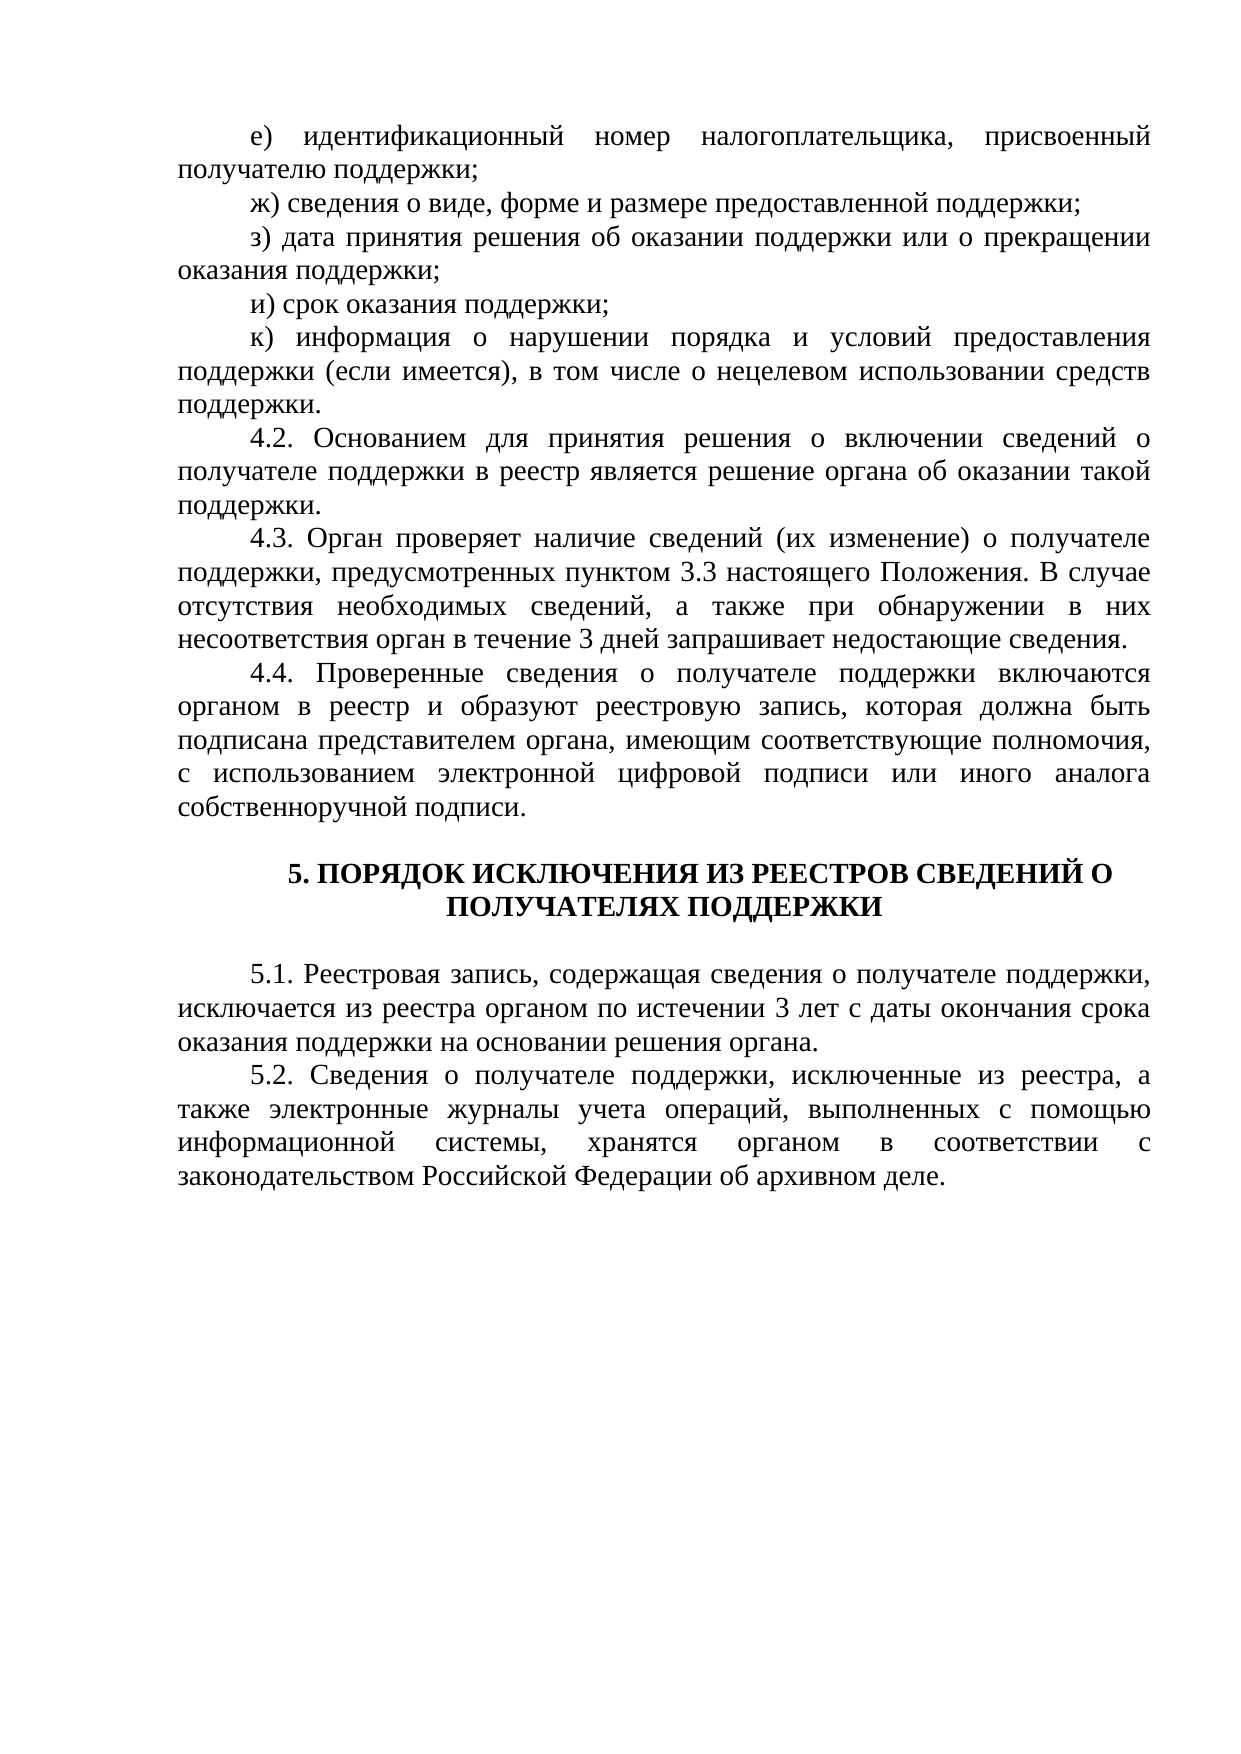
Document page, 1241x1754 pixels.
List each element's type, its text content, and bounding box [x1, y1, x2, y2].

text 5. ПОРЯДОК ИСКЛЮЧЕНИЯ ИЗ РЕЕСТРОВ СВЕДЕНИЙ О ПОЛУЧАТЕЛЯХ ПОДДЕРЖКИ [177, 856, 1152, 923]
text 4.3. Орган проверяет наличие сведений (их изменение) о получателе поддержки, предусмотренных пунктом 3.3 настоящего Положения. В случае отсутствия необходимых сведений, а также при обнаружении в них несоответствия орган в течение 3 дней запрашивает недостающие сведения. [177, 521, 1152, 655]
text е) идентификационный номер налогоплательщика, присвоенный получателю поддержки; [177, 118, 1152, 185]
text 4.4. Проверенные сведения о получателе поддержки включаются органом в реестр и образуют реестровую запись, которая должна быть подписана представителем органа, имеющим соответствующие полномочия, с использованием электронной цифровой подписи или иного аналога собственноручной подписи. [177, 655, 1152, 822]
text 4.2. Основанием для принятия решения о включении сведений о получателе поддержки в реестр является решение органа об оказании такой поддержки. [177, 420, 1152, 521]
text к) информация о нарушении порядка и условий предоставления поддержки (если имеется), в том числе о нецелевом использовании средств поддержки. [177, 319, 1152, 420]
text ж) сведения о виде, форме и размере предоставленной поддержки; [177, 185, 1152, 219]
text 5.1. Реестровая запись, содержащая сведения о получателе поддержки, исключается из реестра органом по истечении 3 лет с даты окончания срока оказания поддержки на основании решения органа. [177, 957, 1152, 1057]
text 5.2. Сведения о получателе поддержки, исключенные из реестра, а также электронные журналы учета операций, выполненных с помощью информационной системы, хранятся органом в соответствии с законодательством Российской Федерации об архивном деле. [177, 1057, 1152, 1191]
text и) срок оказания поддержки; [177, 286, 1152, 319]
text з) дата принятия решения об оказании поддержки или о прекращении оказания поддержки; [177, 219, 1152, 286]
